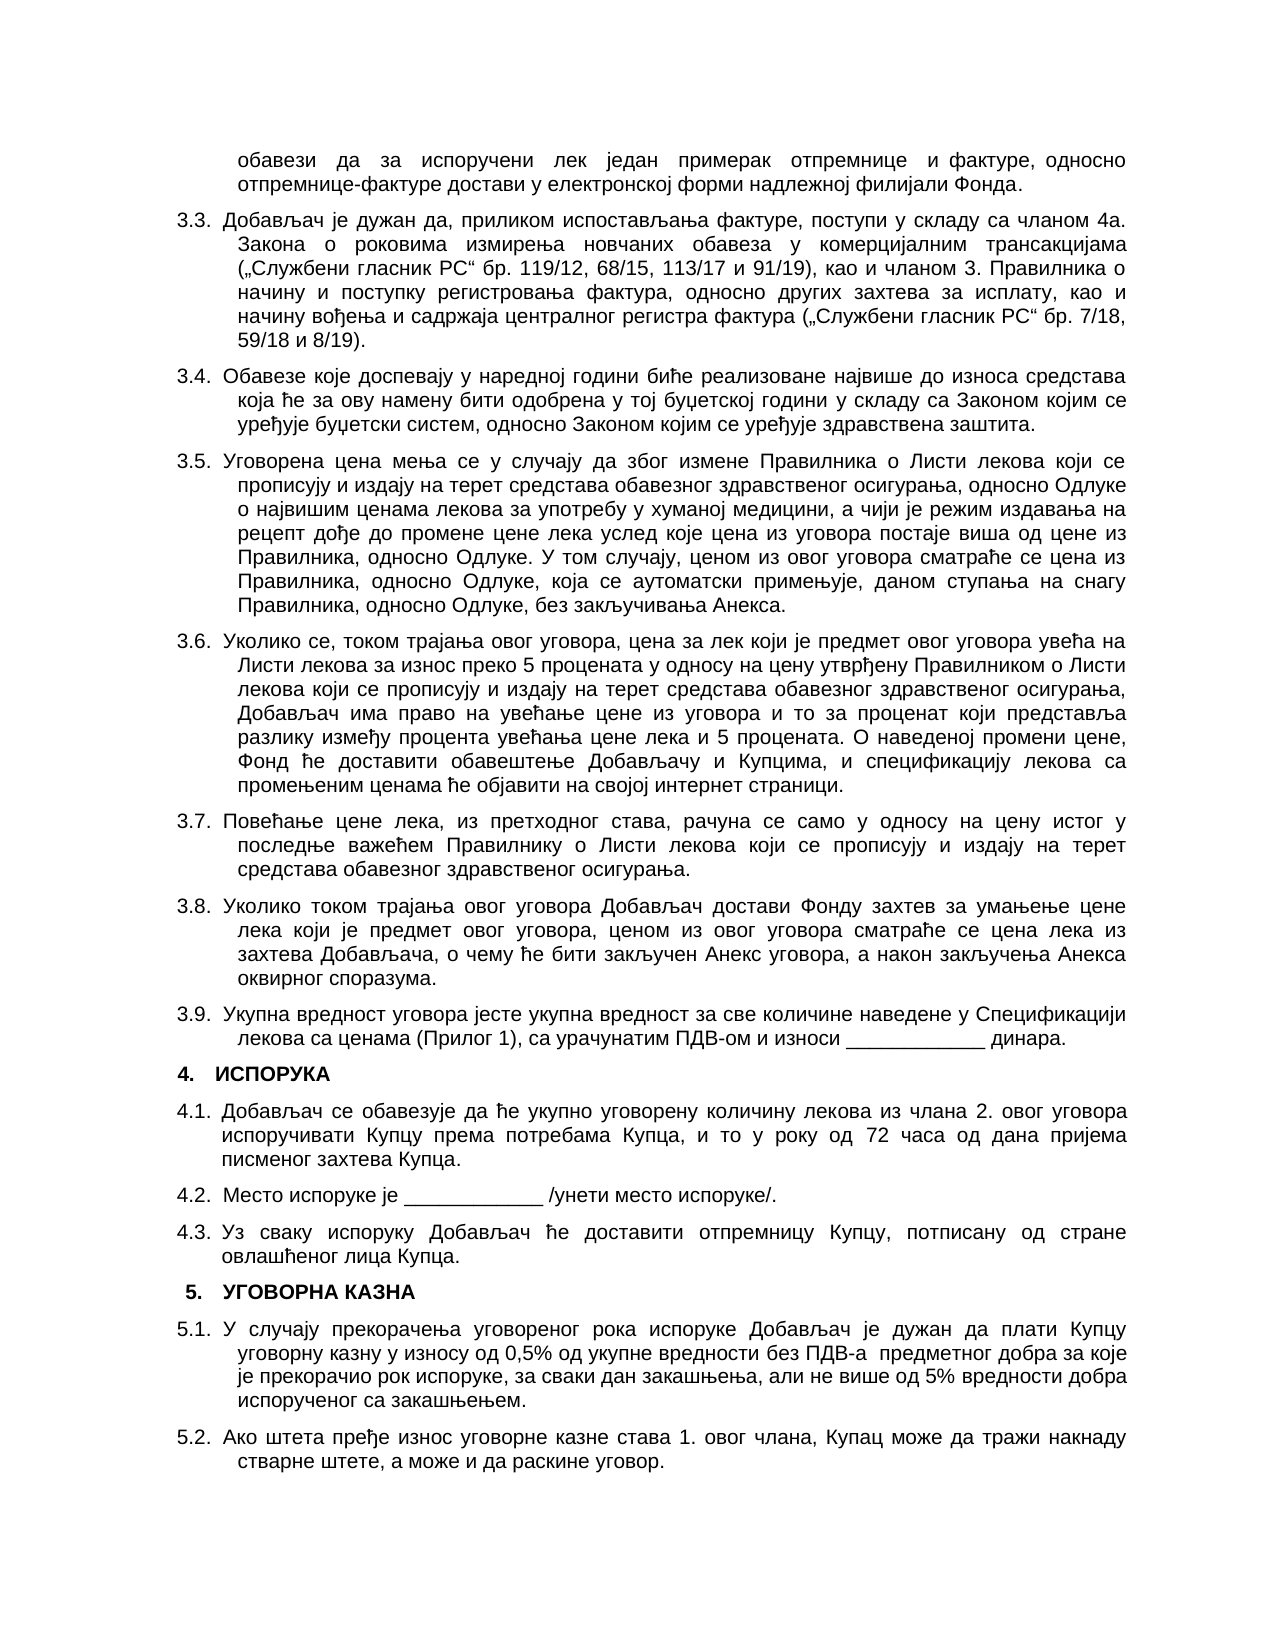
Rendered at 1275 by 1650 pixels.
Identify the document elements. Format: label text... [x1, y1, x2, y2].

list УГОВОРНА КАЗНА [185, 1280, 1127, 1304]
list Укупна вредност уговора јесте укупна вредност за све количине наведене у Спецификацији лекова са ценама (Прилог 1), са урачунатим ПДВ-ом и износи ____________ динара. [177, 1002, 1127, 1050]
list ИСПОРУКА [177, 1062, 1127, 1086]
list Добављач се обавезује да ће укупно уговорену количину лекова из члана 2. овог уговора испоручивати Купцу према потребама Купца, и то у року од 72 часа од дана пријема писменог захтева Купца. [177, 1099, 1127, 1171]
list Уговорена цена мења се у случају да због измене Правилника о Листи лекова који се прописују и издају на терет средстава обавезног здравственог осигурања, односно Одлуке о највишим ценама лекова за употребу у хуманој медицини, а чији је режим издавања на рецепт дође до промене цене лека услед које цена из уговора постаје виша од цене из Правилника, односно Одлуке. У том случају, ценом из овог уговора сматраће се цена из Правилника, односно Одлуке, која се аутоматски примењује, даном ступања на снагу Правилника, односно Одлуке, без закључивања Анекса. [177, 449, 1127, 616]
list Место испоруке је ____________ /унети место испоруке/. [177, 1183, 1127, 1207]
list Уколико се, током трајања овог уговора, цена за лек који је предмет овог уговора увећа на Листи лекова за износ преко 5 процената у односу на цену утврђену Правилником о Листи лекова који се прописују и издају на терет средстава обавезног здравственог осигурања, Добављач има право на увећање цене из уговора и то за проценат који представља разлику између процента увећања цене лека и 5 процената. О наведеној промени цене, Фонд ће доставити обавештење Добављачу и Купцима, и спецификацију лекова са промењеним ценама ће објавити на својој интернет страници. [177, 629, 1127, 797]
list Oбавезе које доспевају у наредној години биће реализоване највише до износа средстава која ће за ову намену бити одобрена у тој буџетској години у складу са Законом којим се уређује буџетски систем, односно Законом којим се уређује здравствена заштита. [177, 364, 1127, 436]
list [177, 148, 1127, 196]
list Повећање цене лека, из претходног става, рачуна се само у односу на цену истог у последње важећем Правилнику о Листи лекова који се прописују и издају на терет средстава обавезног здравственог осигурања. [177, 809, 1127, 881]
list Добављач је дужан да, приликом испостављања фактуре, поступи у складу са чланом 4а. Закона о роковима измирења новчаних обавеза у комерцијалним трансакцијама („Службени гласник РС“ бр. 119/12, 68/15, 113/17 и 91/19), као и чланом 3. Правилника о начину и поступку регистровања фактура, односно других захтева за исплату, као и начину вођења и садржаја централног регистра фактура („Службени гласник РС“ бр. 7/18, 59/18 и 8/19). [177, 208, 1127, 352]
list Ако штета пређе износ уговорне казне става 1. овог члана, Купац може да тражи накнаду стварне штете, а може и да раскине уговор. [177, 1425, 1127, 1473]
list Уколико током трајања овог уговора Добављач достави Фонду захтев за умањење цене лека који је предмет овог уговора, ценом из овог уговора сматраће се цена лека из захтева Добављача, о чему ће бити закључен Анекс уговора, а након закључења Анекса оквирног споразума. [177, 893, 1127, 989]
list Уз сваку испоруку Добављач ће доставити отпремницу Купцу, потписану од стране овлашћеног лица Купца. [177, 1219, 1127, 1267]
list У случају прекорачења уговореног рока испоруке Добављач је дужан да плати Купцу уговорну казну у износу од 0,5% од укупне вредности без ПДВ-а предметног добра за које је прекорачио рок испоруке, за сваки дан закашњења, али не више од 5% вредности добра испорученог са закашњењем. [177, 1316, 1127, 1412]
